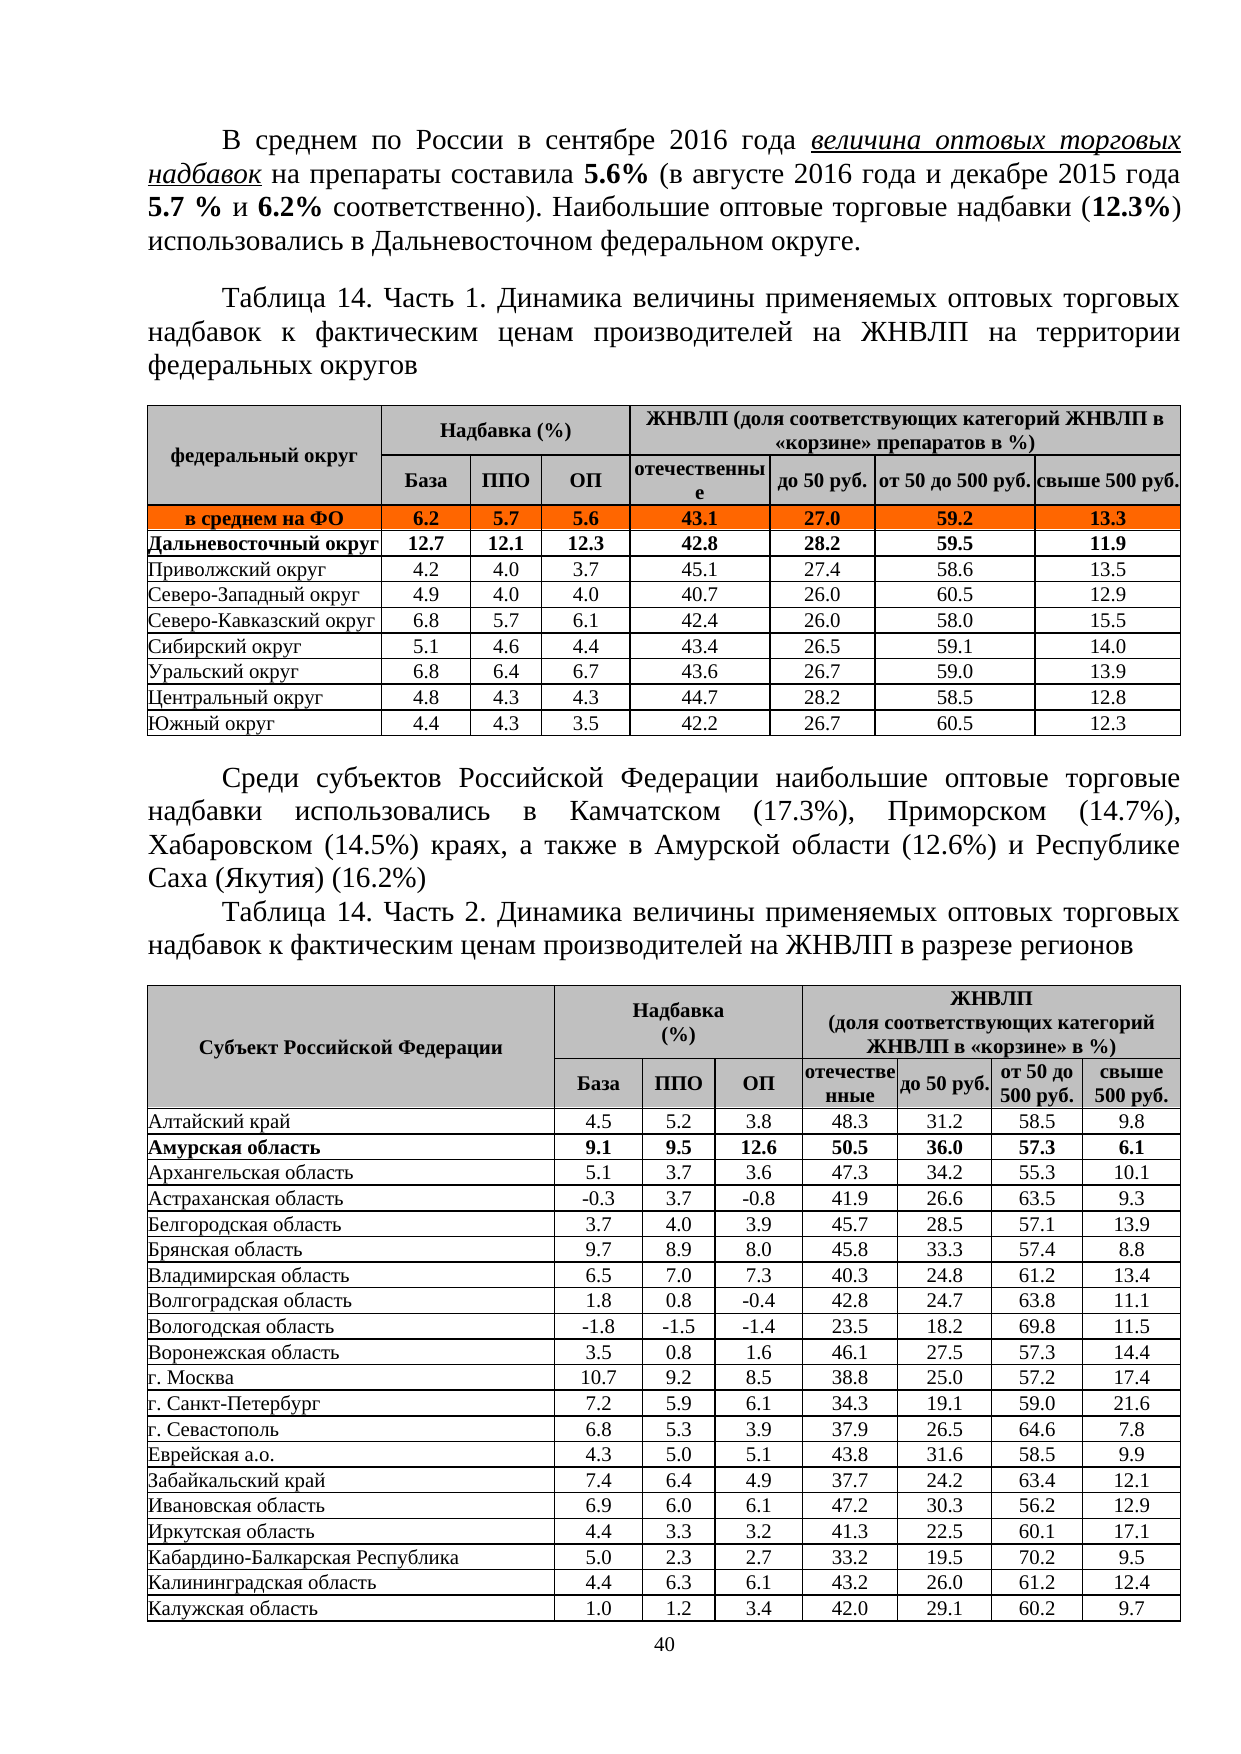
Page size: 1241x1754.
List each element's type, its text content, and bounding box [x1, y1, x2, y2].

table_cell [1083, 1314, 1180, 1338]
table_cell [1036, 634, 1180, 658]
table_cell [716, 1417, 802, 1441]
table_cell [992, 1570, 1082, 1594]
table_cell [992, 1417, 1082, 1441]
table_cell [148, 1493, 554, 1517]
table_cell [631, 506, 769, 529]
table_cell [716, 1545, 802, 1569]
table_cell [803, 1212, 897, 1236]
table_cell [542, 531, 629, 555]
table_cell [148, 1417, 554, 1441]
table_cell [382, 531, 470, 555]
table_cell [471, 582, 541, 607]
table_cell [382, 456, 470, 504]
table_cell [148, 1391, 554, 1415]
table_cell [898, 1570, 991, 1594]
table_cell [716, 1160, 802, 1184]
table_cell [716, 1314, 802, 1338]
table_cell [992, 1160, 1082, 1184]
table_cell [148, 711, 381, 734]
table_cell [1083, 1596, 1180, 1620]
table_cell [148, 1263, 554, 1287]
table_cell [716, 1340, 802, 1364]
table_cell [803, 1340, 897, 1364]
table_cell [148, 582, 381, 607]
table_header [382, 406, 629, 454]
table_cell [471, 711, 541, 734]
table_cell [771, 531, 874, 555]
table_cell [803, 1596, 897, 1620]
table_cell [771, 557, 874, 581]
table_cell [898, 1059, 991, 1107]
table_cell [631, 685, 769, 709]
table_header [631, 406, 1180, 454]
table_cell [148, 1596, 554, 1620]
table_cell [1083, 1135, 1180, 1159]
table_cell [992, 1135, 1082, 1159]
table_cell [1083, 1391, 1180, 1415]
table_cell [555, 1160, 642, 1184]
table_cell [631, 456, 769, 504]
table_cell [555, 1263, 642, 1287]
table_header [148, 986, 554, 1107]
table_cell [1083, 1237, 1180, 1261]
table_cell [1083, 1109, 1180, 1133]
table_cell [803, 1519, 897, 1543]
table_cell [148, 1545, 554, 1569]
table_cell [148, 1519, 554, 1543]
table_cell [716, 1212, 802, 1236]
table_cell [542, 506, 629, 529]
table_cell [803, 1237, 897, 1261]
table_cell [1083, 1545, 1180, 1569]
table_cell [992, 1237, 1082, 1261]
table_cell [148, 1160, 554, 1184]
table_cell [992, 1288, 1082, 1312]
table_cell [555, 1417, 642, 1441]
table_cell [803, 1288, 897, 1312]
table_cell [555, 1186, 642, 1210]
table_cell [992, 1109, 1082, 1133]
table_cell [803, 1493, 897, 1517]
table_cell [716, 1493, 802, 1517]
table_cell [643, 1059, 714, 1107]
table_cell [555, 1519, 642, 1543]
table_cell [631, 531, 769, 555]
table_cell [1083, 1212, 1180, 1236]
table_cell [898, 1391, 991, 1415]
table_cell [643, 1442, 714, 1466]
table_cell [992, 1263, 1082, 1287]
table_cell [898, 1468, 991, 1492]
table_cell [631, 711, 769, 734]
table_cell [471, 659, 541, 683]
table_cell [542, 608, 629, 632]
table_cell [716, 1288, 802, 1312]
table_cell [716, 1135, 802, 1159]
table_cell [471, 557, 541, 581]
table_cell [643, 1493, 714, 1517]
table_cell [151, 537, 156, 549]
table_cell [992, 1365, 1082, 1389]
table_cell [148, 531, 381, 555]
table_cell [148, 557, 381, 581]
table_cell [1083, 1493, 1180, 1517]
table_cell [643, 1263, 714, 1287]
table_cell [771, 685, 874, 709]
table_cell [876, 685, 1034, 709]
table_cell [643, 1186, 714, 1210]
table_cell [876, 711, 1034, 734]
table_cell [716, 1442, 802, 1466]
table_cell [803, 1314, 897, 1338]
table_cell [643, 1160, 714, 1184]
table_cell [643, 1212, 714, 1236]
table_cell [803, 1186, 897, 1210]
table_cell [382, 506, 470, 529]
text В среднем по России в сентябре 2016 года величина оптовых торговых надбавок на препараты составила 5.6% (в августе 2016 года и декабре 2015 года 5.7 % и 6.2% соответственно). Наибольшие оптовые торговые надбавки (12.3%) использовались в Дальневосточном федеральном округе. [148, 122, 1181, 256]
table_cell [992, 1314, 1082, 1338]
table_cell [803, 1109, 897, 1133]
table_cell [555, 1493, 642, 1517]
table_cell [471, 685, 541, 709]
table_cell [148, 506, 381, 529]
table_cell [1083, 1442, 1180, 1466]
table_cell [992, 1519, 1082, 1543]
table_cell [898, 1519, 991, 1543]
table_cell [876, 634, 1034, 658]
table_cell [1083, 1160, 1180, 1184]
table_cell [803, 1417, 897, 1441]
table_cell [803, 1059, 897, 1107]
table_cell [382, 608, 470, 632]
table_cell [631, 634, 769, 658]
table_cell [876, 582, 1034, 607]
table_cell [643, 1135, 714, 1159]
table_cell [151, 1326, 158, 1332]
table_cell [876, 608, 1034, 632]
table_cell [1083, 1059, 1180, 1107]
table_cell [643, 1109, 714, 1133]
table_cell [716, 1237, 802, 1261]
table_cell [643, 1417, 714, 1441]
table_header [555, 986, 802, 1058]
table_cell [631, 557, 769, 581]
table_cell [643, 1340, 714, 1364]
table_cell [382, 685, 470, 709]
text Таблица 14. Часть 1. Динамика величины применяемых оптовых торговых надбавок к фактическим ценам производителей на ЖНВЛП на территории федеральных округов [148, 280, 1181, 381]
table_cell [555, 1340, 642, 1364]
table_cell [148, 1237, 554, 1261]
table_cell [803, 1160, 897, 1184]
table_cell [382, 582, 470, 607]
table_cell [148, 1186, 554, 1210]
text Среди субъектов Российской Федерации наибольшие оптовые торговые надбавки использовались в Камчатском (17.3%), Приморском (14.7%), Хабаровском (14.5%) краях, а также в Амурской области (12.6%) и Республике Саха (Якутия) (16.2%) [148, 760, 1181, 894]
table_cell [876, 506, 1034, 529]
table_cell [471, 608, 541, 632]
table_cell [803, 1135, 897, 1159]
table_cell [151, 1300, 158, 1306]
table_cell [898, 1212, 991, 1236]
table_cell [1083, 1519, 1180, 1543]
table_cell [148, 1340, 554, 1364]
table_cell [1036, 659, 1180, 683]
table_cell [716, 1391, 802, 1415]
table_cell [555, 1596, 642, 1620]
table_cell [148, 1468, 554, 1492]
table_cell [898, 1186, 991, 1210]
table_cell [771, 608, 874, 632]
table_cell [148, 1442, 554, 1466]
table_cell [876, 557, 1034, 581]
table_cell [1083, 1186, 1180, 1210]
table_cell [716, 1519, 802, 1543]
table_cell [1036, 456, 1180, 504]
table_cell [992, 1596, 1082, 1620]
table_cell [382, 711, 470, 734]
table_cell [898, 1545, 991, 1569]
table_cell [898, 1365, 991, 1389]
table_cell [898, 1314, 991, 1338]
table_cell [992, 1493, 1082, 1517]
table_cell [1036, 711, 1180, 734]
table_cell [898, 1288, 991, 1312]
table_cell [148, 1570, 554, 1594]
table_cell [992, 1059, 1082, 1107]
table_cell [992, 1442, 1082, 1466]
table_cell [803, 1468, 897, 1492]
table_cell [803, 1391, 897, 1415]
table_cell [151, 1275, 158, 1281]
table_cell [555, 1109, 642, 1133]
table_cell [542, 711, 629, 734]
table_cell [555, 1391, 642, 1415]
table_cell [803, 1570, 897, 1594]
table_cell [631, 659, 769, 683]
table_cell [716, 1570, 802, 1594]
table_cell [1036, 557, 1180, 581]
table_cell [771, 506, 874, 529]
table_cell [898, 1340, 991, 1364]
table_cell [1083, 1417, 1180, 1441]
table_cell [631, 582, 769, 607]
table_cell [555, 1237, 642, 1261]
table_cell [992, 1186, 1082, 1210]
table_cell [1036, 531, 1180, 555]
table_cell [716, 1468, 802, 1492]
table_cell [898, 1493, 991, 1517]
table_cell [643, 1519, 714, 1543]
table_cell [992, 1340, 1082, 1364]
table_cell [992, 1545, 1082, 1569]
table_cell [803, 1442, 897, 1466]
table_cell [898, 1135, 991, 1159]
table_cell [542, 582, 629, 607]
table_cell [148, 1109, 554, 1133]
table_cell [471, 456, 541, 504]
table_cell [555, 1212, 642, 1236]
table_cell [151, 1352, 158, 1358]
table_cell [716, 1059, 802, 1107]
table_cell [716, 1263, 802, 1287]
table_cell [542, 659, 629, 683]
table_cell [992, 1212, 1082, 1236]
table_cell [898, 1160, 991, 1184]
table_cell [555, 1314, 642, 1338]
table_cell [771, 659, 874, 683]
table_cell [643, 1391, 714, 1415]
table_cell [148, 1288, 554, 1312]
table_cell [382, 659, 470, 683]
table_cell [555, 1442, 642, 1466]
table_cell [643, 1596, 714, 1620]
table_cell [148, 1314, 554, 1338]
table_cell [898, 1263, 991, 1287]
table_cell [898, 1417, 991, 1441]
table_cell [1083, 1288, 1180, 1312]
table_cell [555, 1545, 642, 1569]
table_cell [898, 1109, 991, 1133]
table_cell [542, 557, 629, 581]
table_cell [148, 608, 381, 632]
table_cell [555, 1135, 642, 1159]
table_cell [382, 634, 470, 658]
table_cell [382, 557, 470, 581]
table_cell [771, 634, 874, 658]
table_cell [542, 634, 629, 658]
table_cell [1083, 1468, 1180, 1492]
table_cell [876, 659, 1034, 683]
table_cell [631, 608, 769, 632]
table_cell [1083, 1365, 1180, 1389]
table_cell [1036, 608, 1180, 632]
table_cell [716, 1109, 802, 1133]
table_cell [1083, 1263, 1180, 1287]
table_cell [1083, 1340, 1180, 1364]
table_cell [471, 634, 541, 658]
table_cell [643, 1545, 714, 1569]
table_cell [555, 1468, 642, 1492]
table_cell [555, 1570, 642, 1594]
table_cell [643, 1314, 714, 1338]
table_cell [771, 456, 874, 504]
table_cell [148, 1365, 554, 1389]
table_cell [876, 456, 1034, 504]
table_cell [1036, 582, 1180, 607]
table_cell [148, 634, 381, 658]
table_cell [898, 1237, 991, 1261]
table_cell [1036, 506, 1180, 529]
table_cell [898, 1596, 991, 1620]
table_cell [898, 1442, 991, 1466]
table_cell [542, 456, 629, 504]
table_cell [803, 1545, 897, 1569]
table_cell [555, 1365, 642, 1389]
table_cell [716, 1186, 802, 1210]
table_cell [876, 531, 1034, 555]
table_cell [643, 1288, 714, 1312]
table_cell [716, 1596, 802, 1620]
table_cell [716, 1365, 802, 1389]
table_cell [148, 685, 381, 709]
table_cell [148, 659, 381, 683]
text Таблица 14. Часть 2. Динамика величины применяемых оптовых торговых надбавок к фактическим ценам производителей на ЖНВЛП в разрезе регионов [148, 894, 1181, 961]
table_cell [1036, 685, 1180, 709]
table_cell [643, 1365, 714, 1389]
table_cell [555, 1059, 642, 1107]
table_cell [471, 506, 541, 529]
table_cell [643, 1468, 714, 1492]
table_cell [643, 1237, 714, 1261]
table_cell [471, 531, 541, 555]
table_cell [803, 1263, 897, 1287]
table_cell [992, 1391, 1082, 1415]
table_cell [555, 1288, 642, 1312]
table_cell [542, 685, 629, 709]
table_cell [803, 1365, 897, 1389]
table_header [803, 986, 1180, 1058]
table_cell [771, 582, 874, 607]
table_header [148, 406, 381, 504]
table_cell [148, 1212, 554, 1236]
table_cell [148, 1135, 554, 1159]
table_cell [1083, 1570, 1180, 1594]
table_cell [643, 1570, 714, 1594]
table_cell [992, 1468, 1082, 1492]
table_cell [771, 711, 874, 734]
